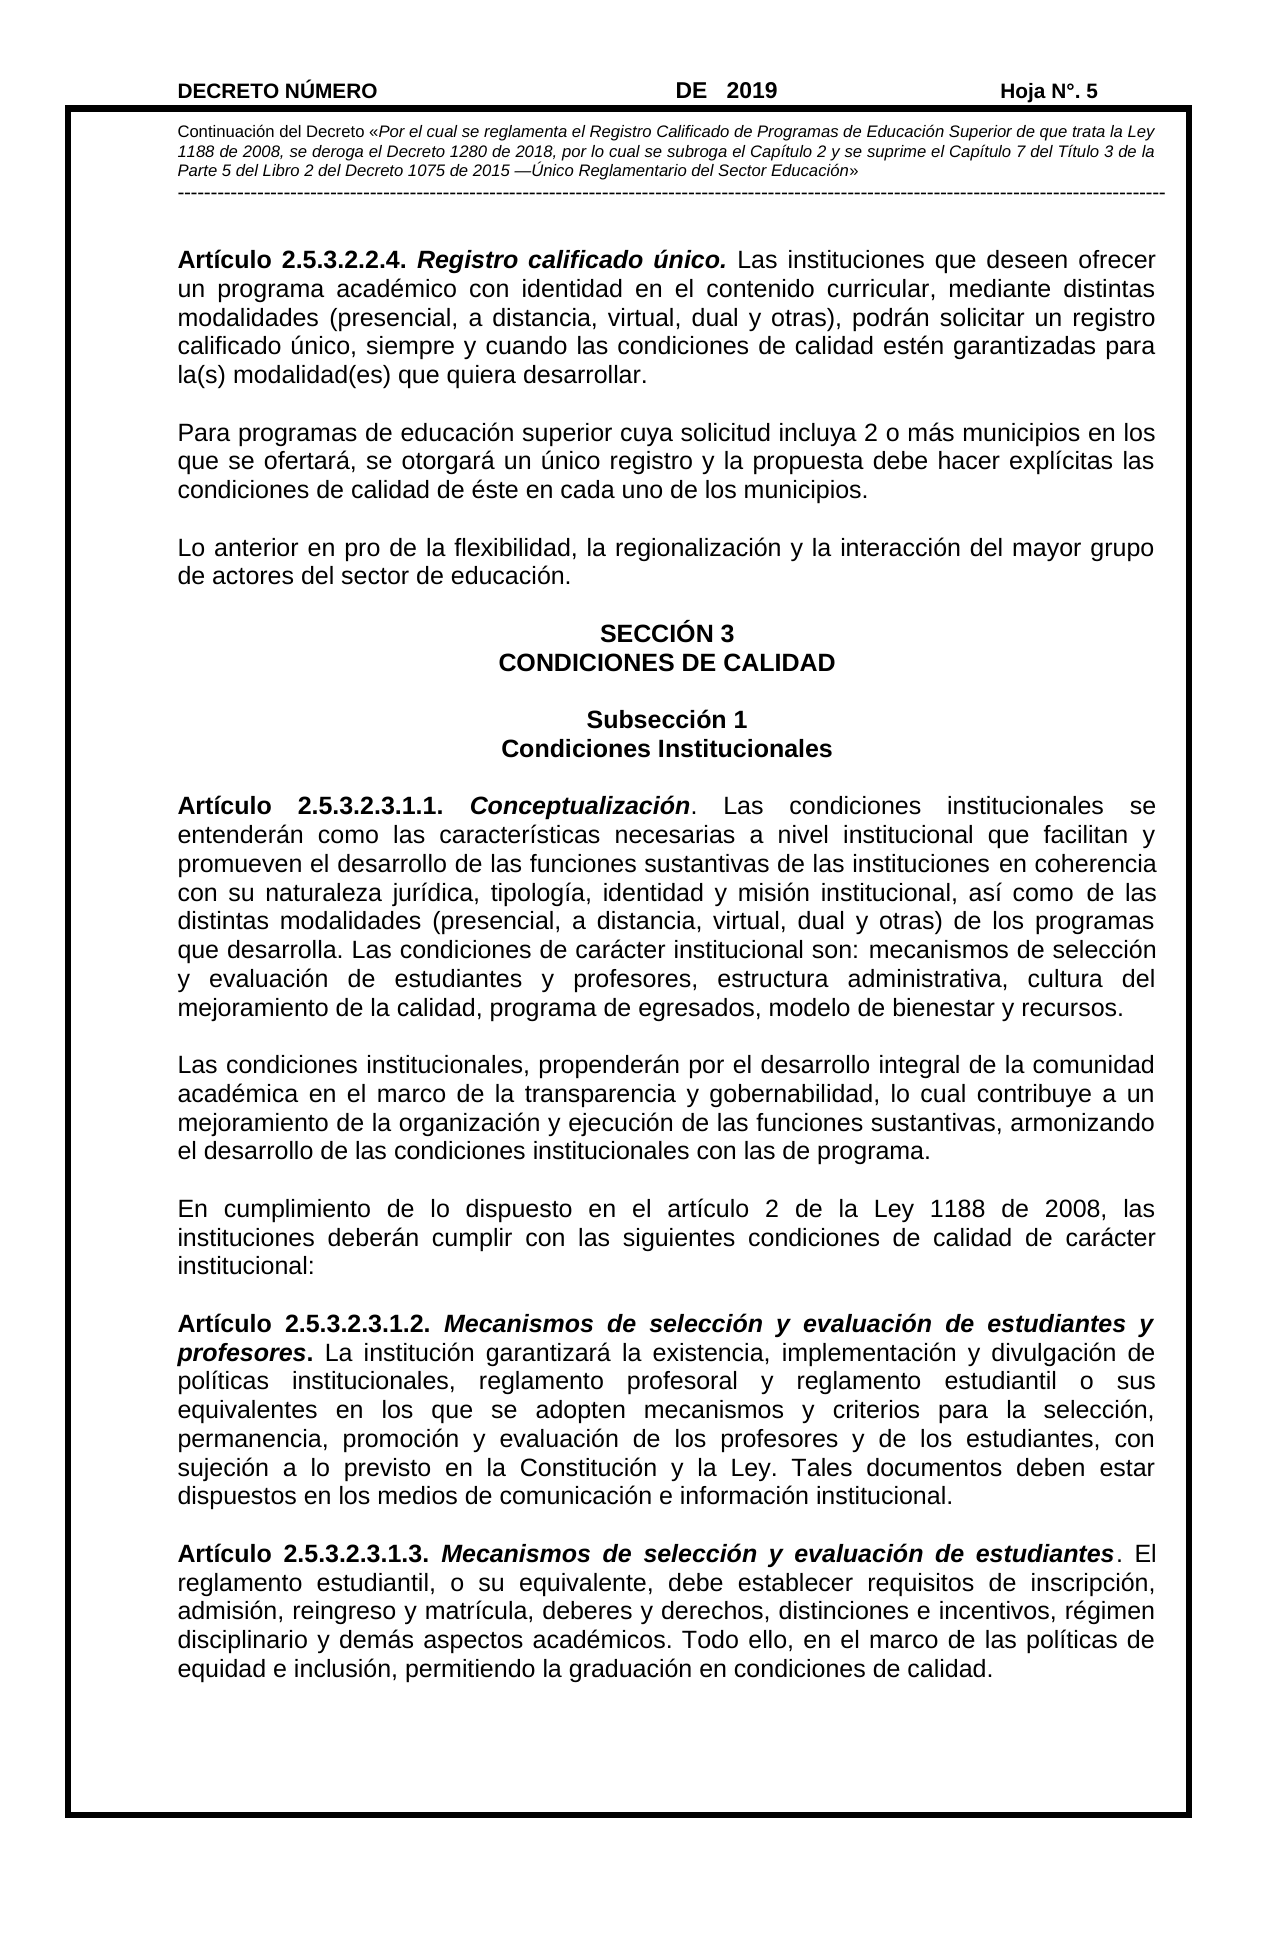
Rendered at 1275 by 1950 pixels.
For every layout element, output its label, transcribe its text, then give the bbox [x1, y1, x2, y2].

text Artículo 2.5.3.2.3.1.2. Mecanismos de selección y evaluación de estudiantes y profesores. La institución garantizará la existencia, implementación y divulgación de políticas institucionales, reglamento profesoral y reglamento estudiantil o sus equivalentes en los que se adopten mecanismos y criterios para la selección, permanencia, promoción y evaluación de los profesores y de los estudiantes, con sujeción a lo previsto en la Constitución y la Ley. Tales documentos deben estar dispuestos en los medios de comunicación e información institucional. [177, 1309, 1157, 1510]
text Lo anterior en pro de la flexibilidad, la regionalización y la interacción del mayor grupo de actores del sector de educación. [177, 532, 1157, 590]
text Las condiciones institucionales, propenderán por el desarrollo integral de la comunidad académica en el marco de la transparencia y gobernabilidad, lo cual contribuye a un mejoramiento de la organización y ejecución de las funciones sustantivas, armonizando el desarrollo de las condiciones institucionales con las de programa. [177, 1050, 1157, 1165]
text Para programas de educación superior cuya solicitud incluya 2 o más municipios en los que se ofertará, se otorgará un único registro y la propuesta debe hacer explícitas las condiciones de calidad de éste en cada uno de los municipios. [177, 417, 1157, 504]
text Artículo 2.5.3.2.3.1.1. Conceptualización. Las condiciones institucionales se entenderán como las características necesarias a nivel institucional que facilitan y promueven el desarrollo de las funciones sustantivas de las instituciones en coherencia con su naturaleza jurídica, tipología, identidad y misión institucional, así como de las distintas modalidades (presencial, a distancia, virtual, dual y otras) de los programas que desarrolla. Las condiciones de carácter institucional son: mecanismos de selección y evaluación de estudiantes y profesores, estructura administrativa, cultura del mejoramiento de la calidad, programa de egresados, modelo de bienestar y recursos. [177, 791, 1157, 1021]
text Subsección 1 [177, 705, 1157, 734]
text Artículo 2.5.3.2.2.4. Registro calificado único. Las instituciones que deseen ofrecer un programa académico con identidad en el contenido curricular, mediante distintas modalidades (presencial, a distancia, virtual, dual y otras), podrán solicitar un registro calificado único, siempre y cuando las condiciones de calidad estén garantizadas para la(s) modalidad(es) que quiera desarrollar. [177, 245, 1157, 389]
text SECCIÓN 3 [177, 619, 1157, 647]
text Artículo 2.5.3.2.3.1.3. Mecanismos de selección y evaluación de estudiantes. El reglamento estudiantil, o su equivalente, debe establecer requisitos de inscripción, admisión, reingreso y matrícula, deberes y derechos, distinciones e incentivos, régimen disciplinario y demás aspectos académicos. Todo ello, en el marco de las políticas de equidad e inclusión, permitiendo la graduación en condiciones de calidad. [177, 1539, 1157, 1682]
text CONDICIONES DE CALIDAD [177, 647, 1157, 676]
text En cumplimiento de lo dispuesto en el artículo 2 de la Ley 1188 de 2008, las instituciones deberán cumplir con las siguientes condiciones de calidad de carácter institucional: [177, 1194, 1157, 1280]
text Condiciones Institucionales [177, 734, 1157, 762]
